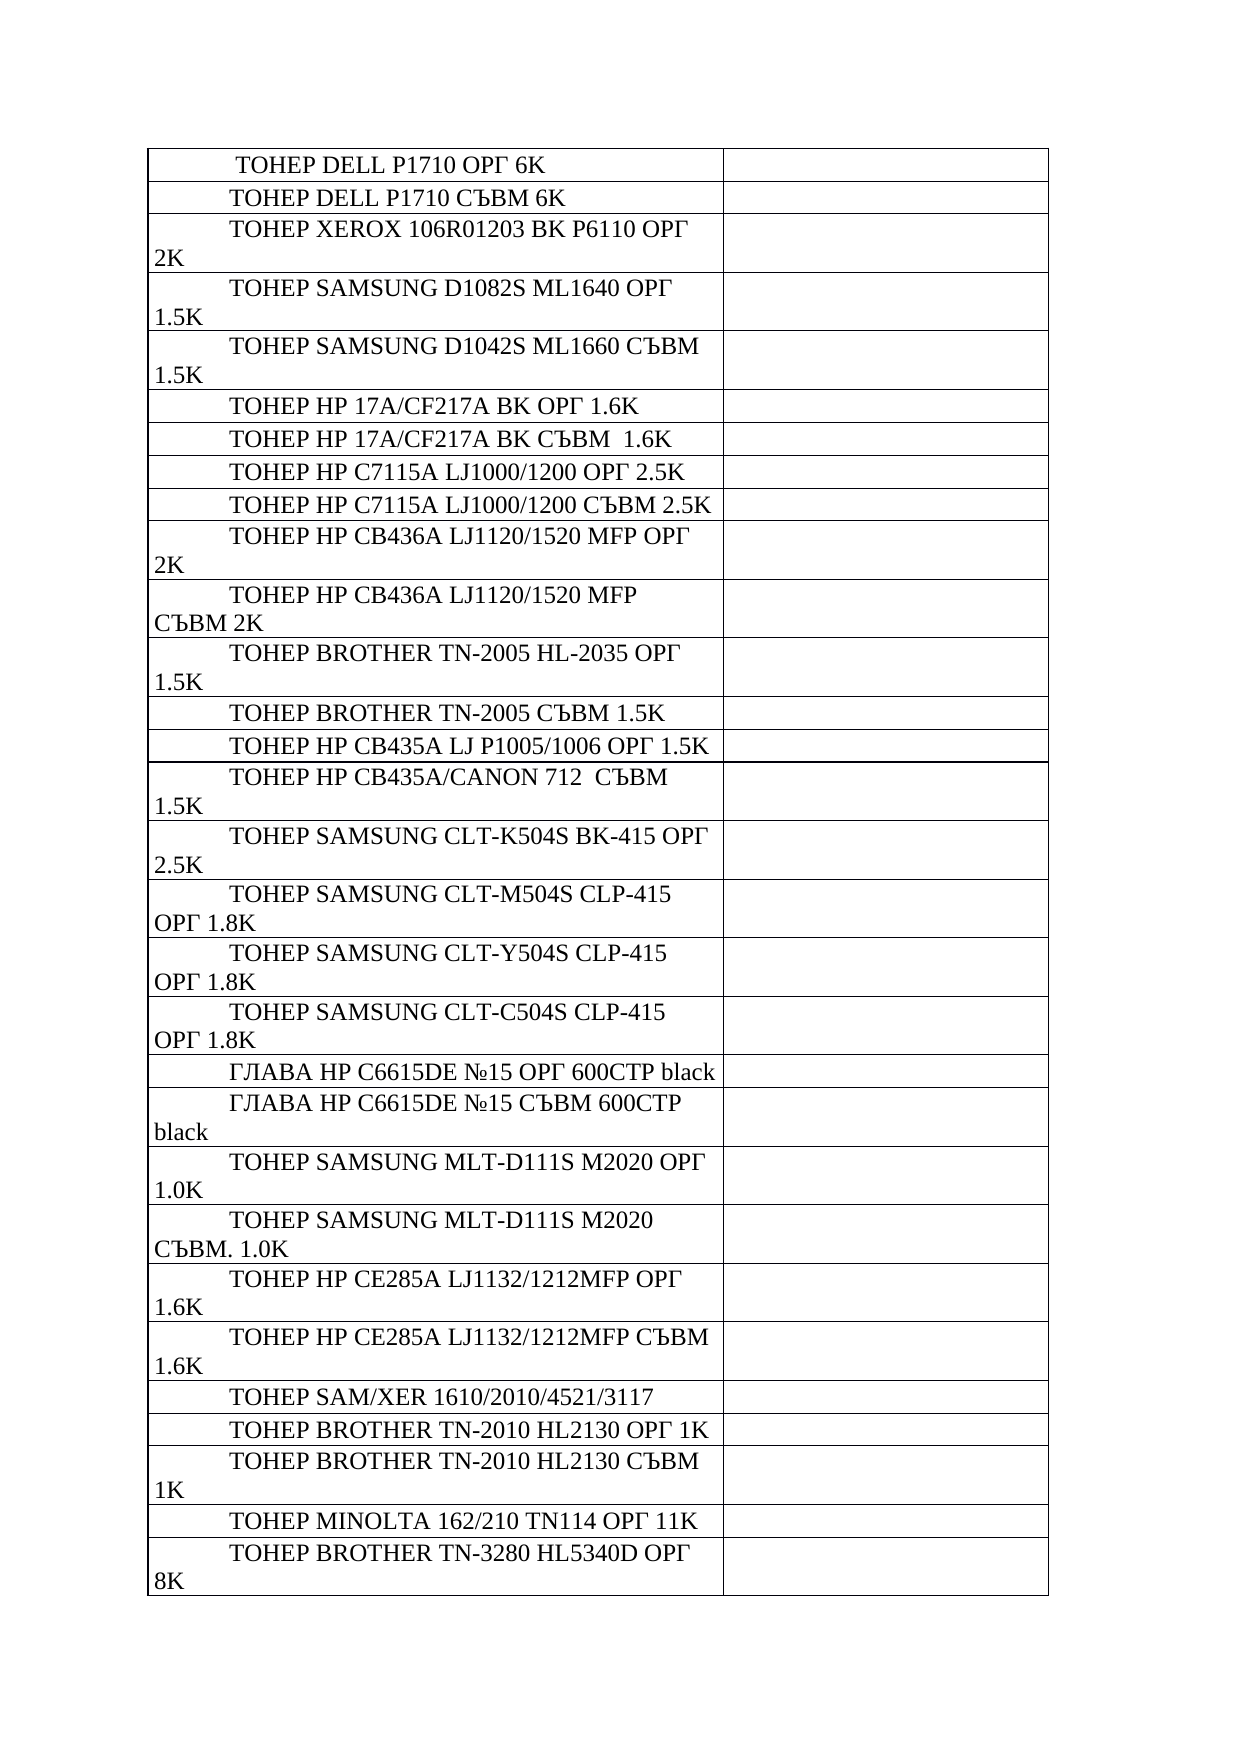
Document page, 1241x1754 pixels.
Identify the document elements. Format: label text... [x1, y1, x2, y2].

table_cell [724, 997, 1048, 1054]
table_cell ТОНЕР SAMSUNG MLT-D111S M2020 ОРГ 1.0K [149, 1147, 723, 1204]
table_cell ТОНЕР SAM/XER 1610/2010/4521/3117 [149, 1381, 723, 1412]
table_cell [724, 821, 1048, 878]
table_cell ТОНЕР DELL P1710 СЪВМ 6K [149, 182, 723, 213]
table_cell [724, 331, 1048, 389]
table_cell [724, 149, 1048, 181]
table_cell [724, 390, 1048, 422]
table_cell ТОНЕР BROTHER TN-2005 СЪВМ 1.5K [149, 697, 723, 729]
table_cell ТОНЕР HP CE285A LJ1132/1212MFP ОРГ 1.6K [149, 1264, 723, 1321]
table_cell ТОНЕР BROTHER TN-2010 HL2130 ОРГ 1K [149, 1414, 723, 1445]
table_cell [724, 423, 1048, 454]
table_cell ГЛАВА HP C6615DE №15 СЪВМ 600СТР black [149, 1088, 723, 1146]
table_cell ТОНЕР SAMSUNG CLT-M504S CLP-415 ОРГ 1.8K [149, 880, 723, 937]
table_cell ТОНЕР HP CB436A LJ1120/1520 MFP СЪВМ 2K [149, 580, 723, 637]
table_cell [724, 273, 1048, 330]
table_cell ТОНЕР HP CB436A LJ1120/1520 MFP ОРГ 2K [149, 521, 723, 579]
table_cell ТОНЕР SAMSUNG CLT-K504S BK-415 ОРГ 2.5K [149, 821, 723, 878]
table_cell [724, 1147, 1048, 1204]
table_cell [724, 1414, 1048, 1445]
table_cell ТОНЕР SAMSUNG D1042S ML1660 СЪВМ 1.5K [149, 331, 723, 389]
table_cell ТОНЕР BROTHER TN-2010 HL2130 СЪВМ 1K [149, 1446, 723, 1504]
table_cell [724, 1088, 1048, 1146]
table_cell ТОНЕР HP CB435A LJ P1005/1006 ОРГ 1.5K [149, 730, 723, 761]
table_cell [724, 214, 1048, 272]
table_cell ТОНЕР SAMSUNG CLT-C504S CLP-415 ОРГ 1.8K [149, 997, 723, 1054]
table_cell ТОНЕР HP CE285A LJ1132/1212MFP СЪВМ 1.6K [149, 1322, 723, 1380]
table_cell [724, 521, 1048, 579]
table_cell [724, 880, 1048, 937]
table_cell [724, 1322, 1048, 1380]
table_cell ТОНЕР HP C7115A LJ1000/1200 ОРГ 2.5K [149, 456, 723, 487]
table_cell ТОНЕР SAMSUNG MLT-D111S M2020 СЪВМ. 1.0K [149, 1205, 723, 1263]
table_cell ТОНЕР HP CB435A/CANON 712 СЪВМ 1.5K [149, 763, 723, 820]
table_cell [724, 1505, 1048, 1537]
table_cell [724, 1264, 1048, 1321]
table_cell [724, 1055, 1048, 1087]
table_cell [724, 638, 1048, 696]
table_cell ТОНЕР BROTHER TN-2005 HL-2035 ОРГ 1.5K [149, 638, 723, 696]
table_cell [724, 489, 1048, 520]
table_cell [724, 1446, 1048, 1504]
table_cell ТОНЕР HP C7115A LJ1000/1200 СЪВМ 2.5K [149, 489, 723, 520]
table_cell [724, 456, 1048, 487]
table_cell ТОНЕР SAMSUNG CLT-Y504S CLP-415 ОРГ 1.8K [149, 938, 723, 996]
table_cell ТОНЕР BROTHER TN-3280 HL5340D ОРГ 8K [149, 1538, 723, 1595]
table_cell [724, 182, 1048, 213]
table_cell [724, 730, 1048, 761]
table_cell [724, 938, 1048, 996]
table_cell [724, 1538, 1048, 1595]
table_cell [724, 1205, 1048, 1263]
table_cell ТОНЕР HP 17A/CF217A BK ОРГ 1.6K [149, 390, 723, 422]
table_cell ТОНЕР HP 17A/CF217A BK СЪВМ 1.6K [149, 423, 723, 454]
table_cell [724, 1381, 1048, 1412]
table_cell ТОНЕР DELL P1710 ОРГ 6K [149, 149, 723, 181]
table_cell [724, 697, 1048, 729]
table_cell [724, 580, 1048, 637]
table_cell ГЛАВА HP C6615DE №15 ОРГ 600СТР black [149, 1055, 723, 1087]
table_cell [724, 763, 1048, 820]
table_cell ТОНЕР SAMSUNG D1082S ML1640 ОРГ 1.5K [149, 273, 723, 330]
table_cell ТОНЕР MINOLTA 162/210 TN114 ОРГ 11K [149, 1505, 723, 1537]
table_cell ТОНЕР XEROX 106R01203 BK P6110 ОРГ 2K [149, 214, 723, 272]
